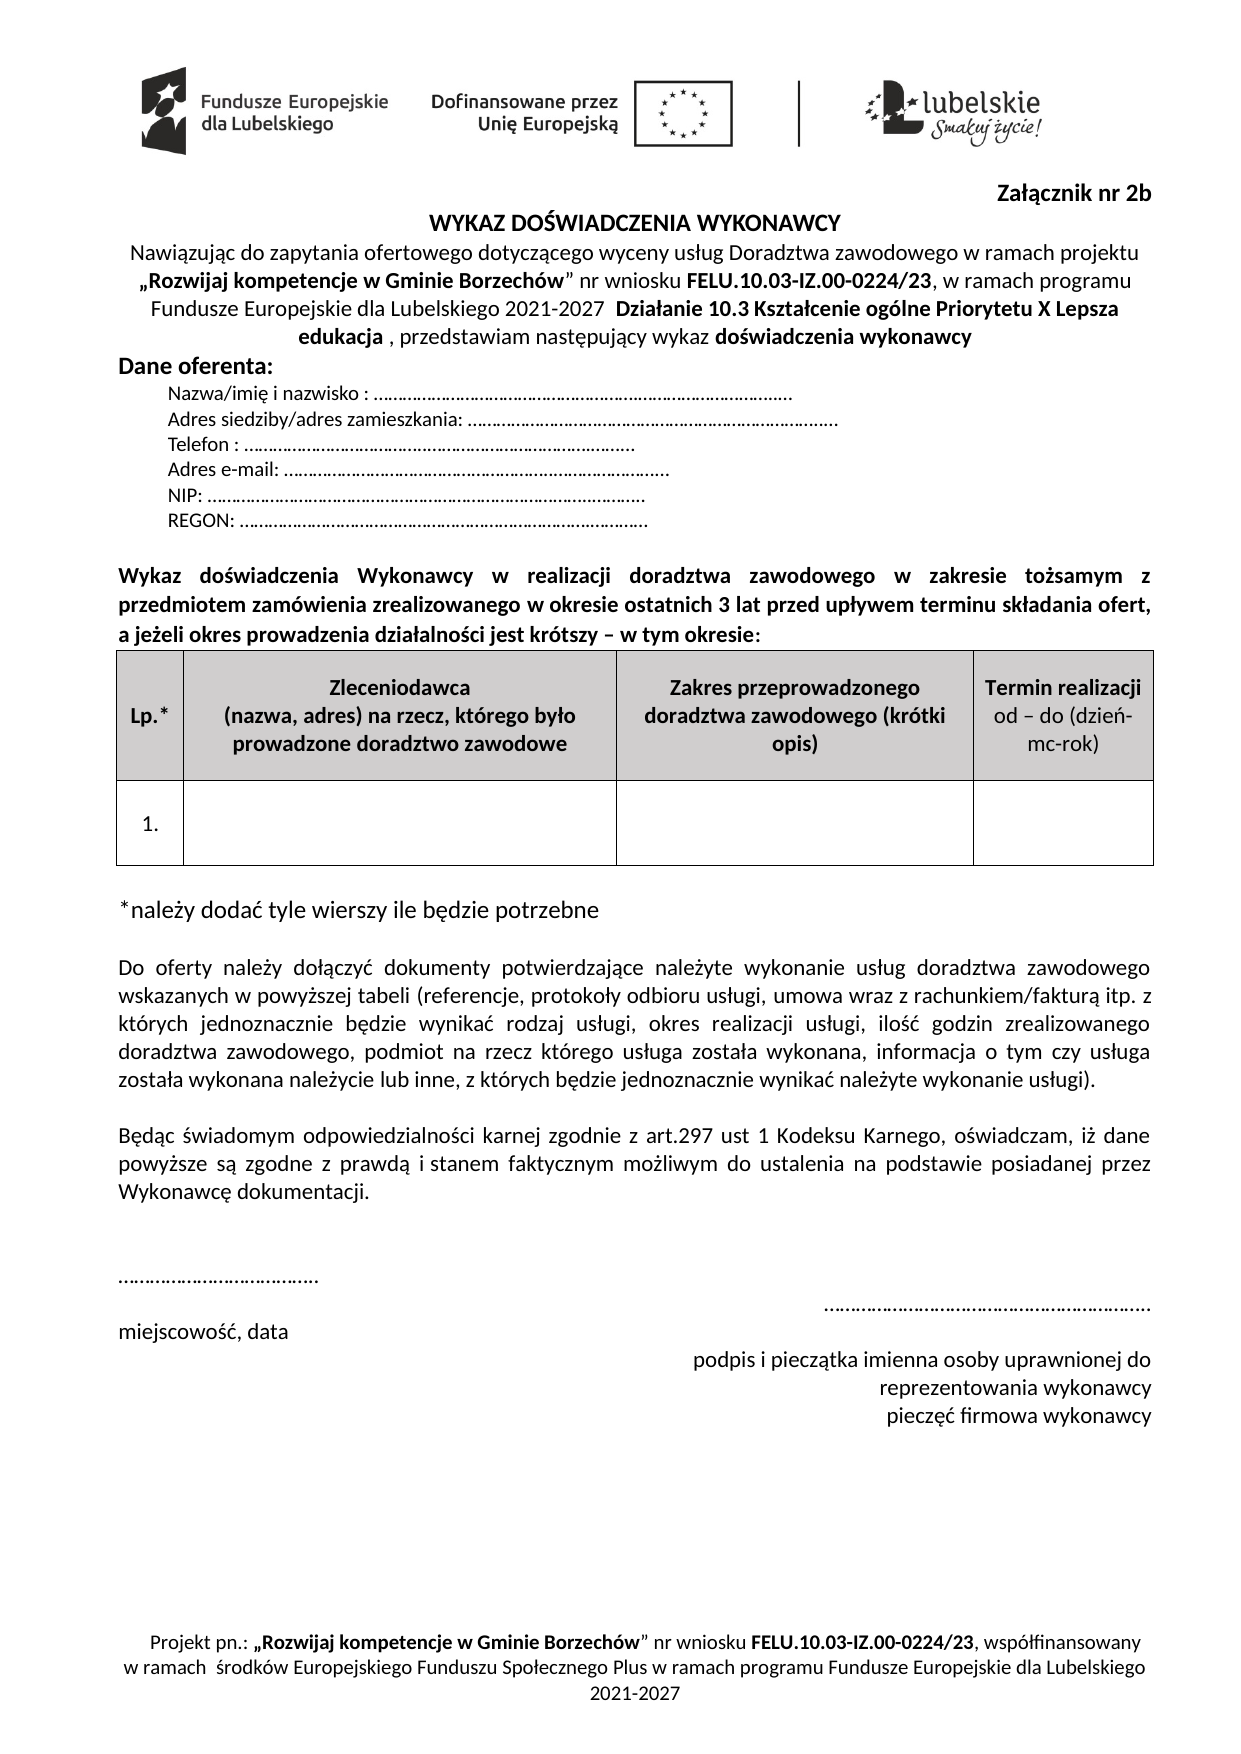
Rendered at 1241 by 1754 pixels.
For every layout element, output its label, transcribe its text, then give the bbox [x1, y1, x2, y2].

picture [118, 44, 1063, 177]
text Załącznik nr 2b [118, 177, 1152, 207]
text miejscowość, data [118, 1317, 1152, 1345]
text Telefon : ………………………………..…………………………….……... [168, 431, 1139, 457]
text podpis i pieczątka imienna osoby uprawnionej do reprezentowania wykonawcy [118, 1345, 1152, 1401]
table_cell [974, 781, 1153, 865]
text Dane oferenta: [118, 350, 1139, 380]
table_header Zakres przeprowadzonego doradztwa zawodowego (krótki opis) [617, 651, 973, 780]
table_header Lp.* [117, 651, 183, 780]
text Nawiązując do zapytania ofertowego dotyczącego wyceny usług Doradztwa zawodowego w ramach projektu „Rozwijaj kompetencje w Gminie Borzechów” nr wniosku FELU.10.03-IZ.00-0224/23, w ramach programu Fundusze Europejskie dla Lubelskiego 2021-2027 Działanie 10.3 Kształcenie ogólne Priorytetu X Lepsza edukacja , przedstawiam następujący wykaz doświadczenia wykonawcy [118, 238, 1152, 350]
text ……………………………….. [118, 1261, 1152, 1289]
text Adres e-mail: ………………………………………………..…………………... [168, 457, 1139, 482]
table_cell [184, 781, 616, 865]
text REGON: ……………………………………………………………….………… [168, 507, 1139, 533]
text Będąc świadomym odpowiedzialności karnej zgodnie z art.297 ust 1 Kodeksu Karnego, oświadczam, iż dane powyższe są zgodne z prawdą i stanem faktycznym możliwym do ustalenia na podstawie posiadanej przez Wykonawcę dokumentacji. [118, 1121, 1152, 1205]
text Do oferty należy dołączyć dokumenty potwierdzające należyte wykonanie usług doradztwa zawodowego wskazanych w powyższej tabeli (referencje, protokoły odbioru usługi, umowa wraz z rachunkiem/fakturą itp. z których jednoznacznie będzie wynikać rodzaj usługi, okres realizacji usługi, ilość godzin zrealizowanego doradztwa zawodowego, podmiot na rzecz którego usługa została wykonana, informacja o tym czy usługa została wykonana należycie lub inne, z których będzie jednoznacznie wynikać należyte wykonanie usługi). [118, 953, 1152, 1093]
text WYKAZ DOŚWIADCZENIA WYKONAWCY [118, 207, 1152, 238]
text …………………………………………………….. [118, 1289, 1152, 1317]
text pieczęć firmowa wykonawcy [118, 1401, 1152, 1429]
table_cell [617, 781, 973, 865]
text Adres siedziby/adres zamieszkania: ………………………………………………………………..… [168, 406, 1139, 431]
text Wykaz doświadczenia Wykonawcy w realizacji doradztwa zawodowego w zakresie tożsamym z przedmiotem zamówienia zrealizowanego w okresie ostatnich 3 lat przed upływem terminu składania ofert, a jeżeli okres prowadzenia działalności jest krótszy – w tym okresie: [118, 561, 1152, 648]
text *należy dodać tyle wierszy ile będzie potrzebne [118, 894, 1152, 925]
text Nazwa/imię i nazwisko : ……………………………………………….………………………..… [168, 380, 1139, 406]
table_header Zleceniodawca (nazwa, adres) na rzecz, którego było prowadzone doradztwo zawodowe [184, 651, 616, 780]
text NIP: ……………………………………………………………………..……….. [168, 482, 1139, 507]
table_cell 1. [117, 781, 183, 865]
table_header Termin realizacji od – do (dzień-mc-rok) [974, 651, 1153, 780]
